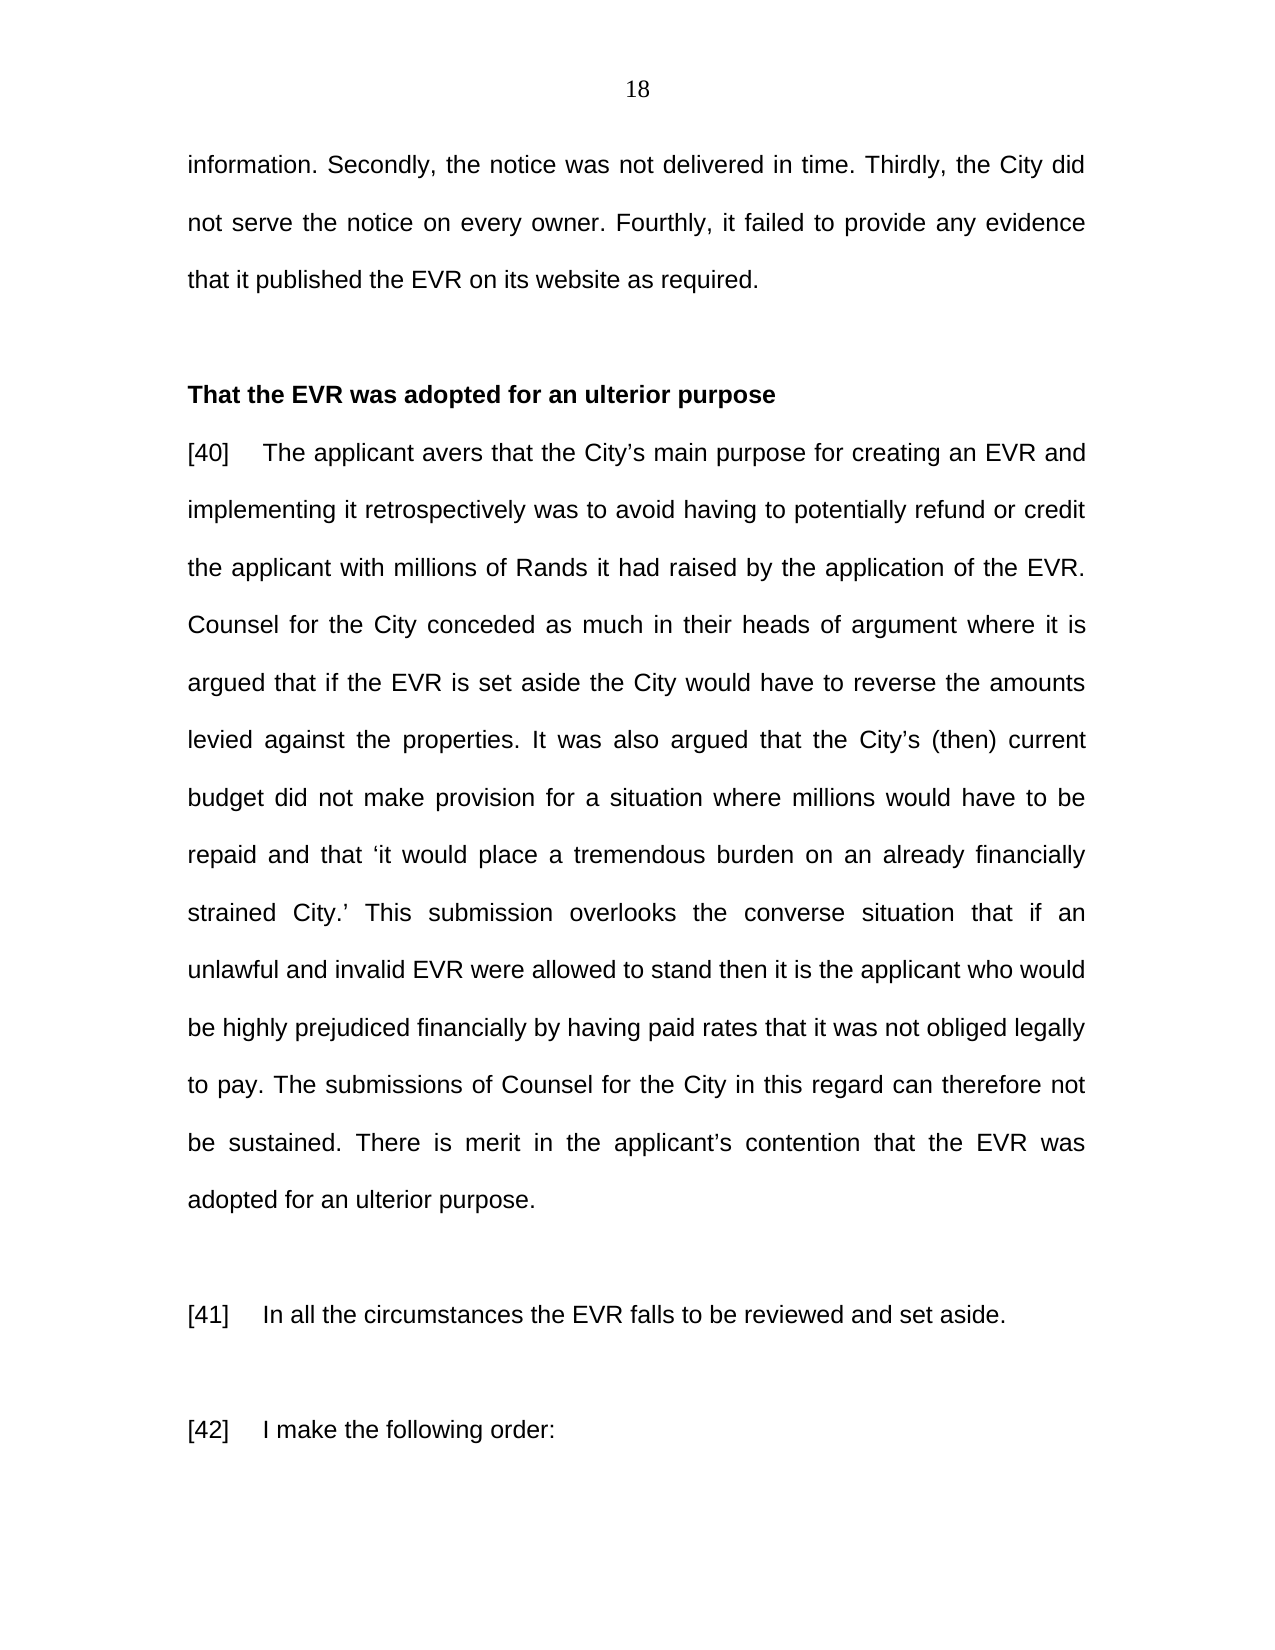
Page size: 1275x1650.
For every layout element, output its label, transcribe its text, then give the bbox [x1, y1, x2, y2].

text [187, 150, 1087, 294]
text [42] I make the following order: [187, 1415, 1087, 1444]
text [40] The applicant avers that the City’s main purpose for creating an EVR and implementing it retrospectively was to avoid having to potentially refund or credit the applicant with millions of Rands it had raised by the application of the EVR. Counsel for the City conceded as much in their heads of argument where it is argued that if the EVR is set aside the City would have to reverse the amounts levied against the properties. It was also argued that the City’s (then) current budget did not make provision for a situation where millions would have to be repaid and that ‘it would place a tremendous burden on an already financially strained City.’ This submission overlooks the converse situation that if an unlawful and invalid EVR were allowed to stand then it is the applicant who would be highly prejudiced financially by having paid rates that it was not obliged legally to pay. The submissions of Counsel for the City in this regard can therefore not be sustained. There is merit in the applicant’s contention that the EVR was adopted for an ulterior purpose. [187, 437, 1087, 1214]
text That the EVR was adopted for an ulterior purpose [187, 380, 1087, 409]
text [41] In all the circumstances the EVR falls to be reviewed and set aside. [187, 1300, 1087, 1329]
